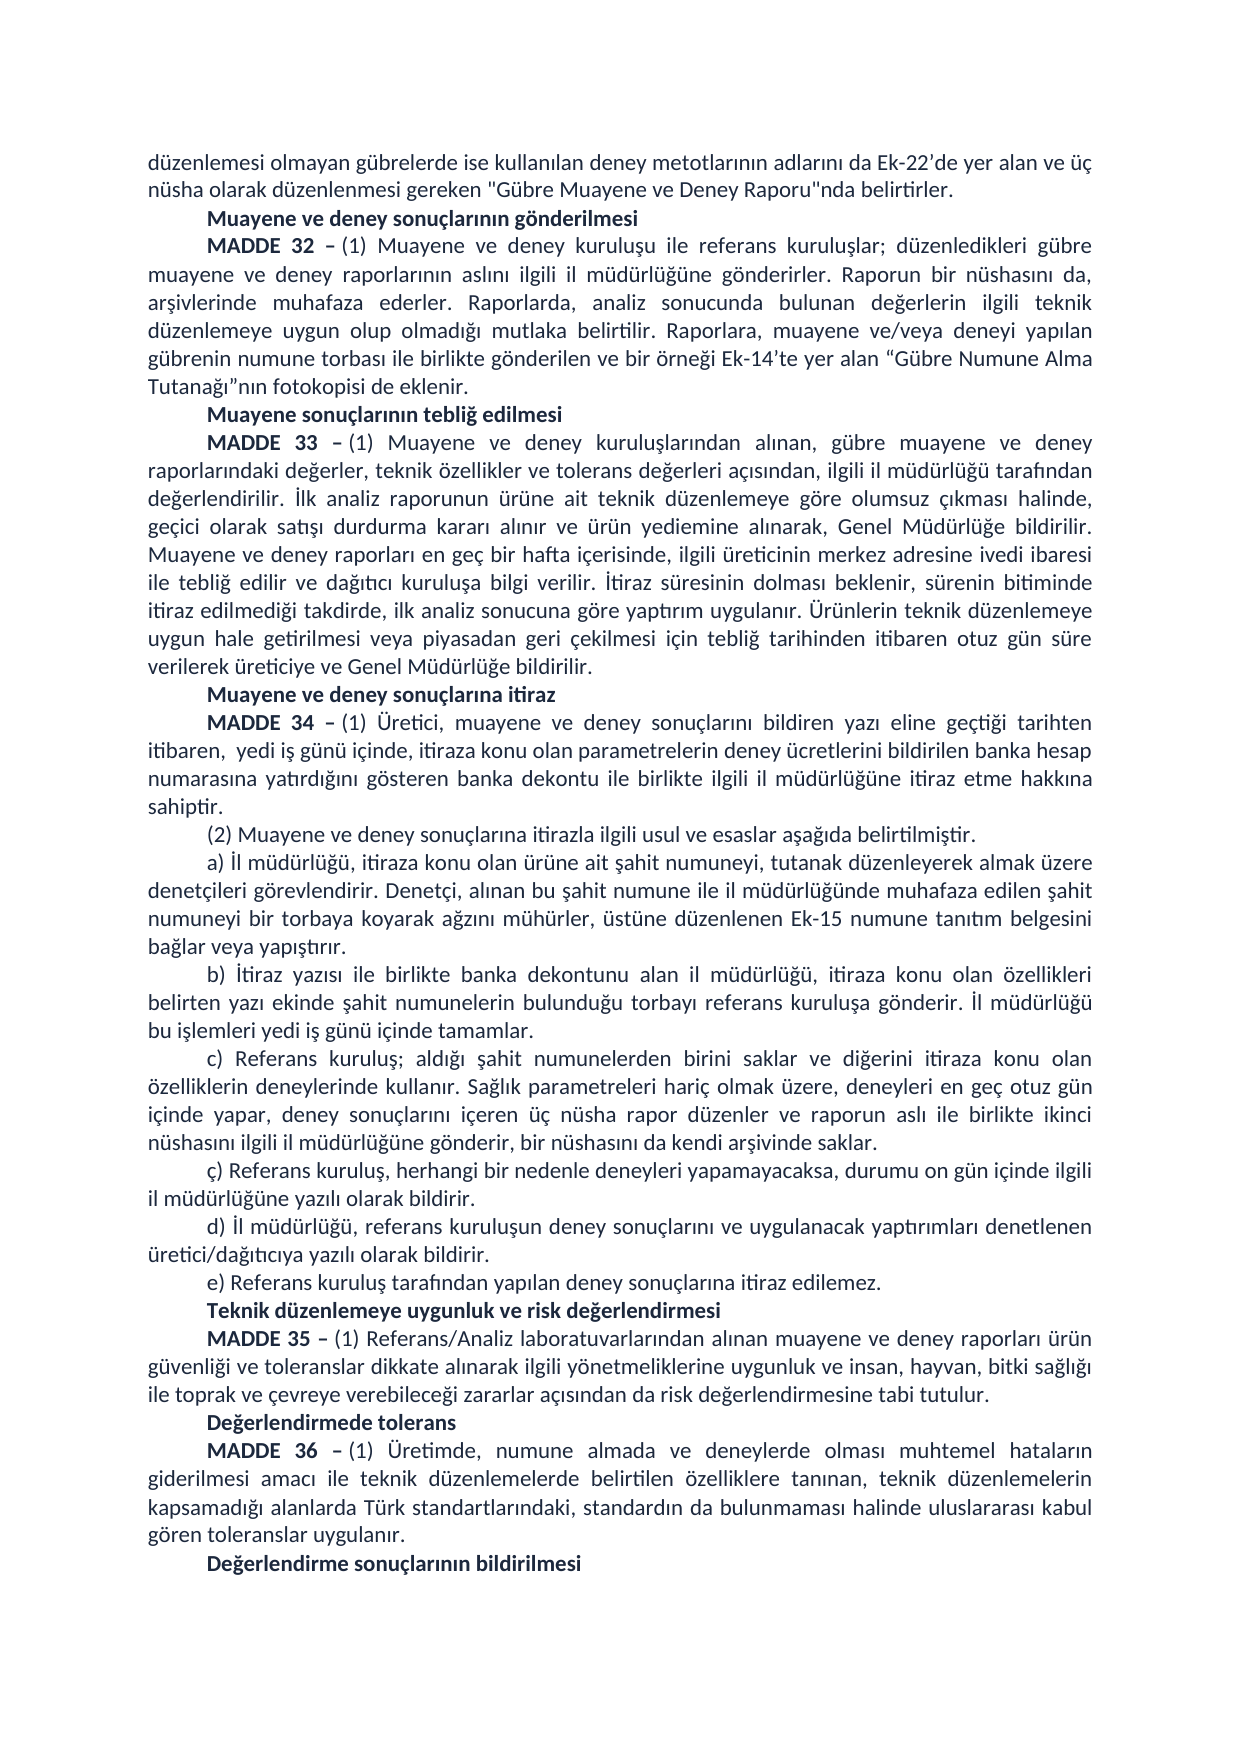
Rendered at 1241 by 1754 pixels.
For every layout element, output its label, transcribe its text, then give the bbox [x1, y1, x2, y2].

text e) Referans kuruluş tarafından yapılan deney sonuçlarına itiraz edilemez. [148, 1268, 1093, 1296]
text a) İl müdürlüğü, itiraza konu olan ürüne ait şahit numuneyi, tutanak düzenleyerek almak üzere denetçileri görevlendirir. Denetçi, alınan bu şahit numune ile il müdürlüğünde muhafaza edilen şahit numuneyi bir torbaya koyarak ağzını mühürler, üstüne düzenlenen Ek-15 numune tanıtım belgesini bağlar veya yapıştırır. [148, 848, 1093, 960]
text MADDE 35 – (1) Referans/Analiz laboratuvarlarından alınan muayene ve deney raporları ürün güvenliği ve toleranslar dikkate alınarak ilgili yönetmeliklerine uygunluk ve insan, hayvan, bitki sağlığı ile toprak ve çevreye verebileceği zararlar açısından da risk değerlendirmesine tabi tutulur. [148, 1324, 1093, 1408]
text Muayene sonuçlarının tebliğ edilmesi [148, 400, 1093, 428]
text Muayene ve deney sonuçlarının gönderilmesi [148, 204, 1093, 232]
text MADDE 36 – (1) Üretimde, numune almada ve deneylerde olması muhtemel hataların giderilmesi amacı ile teknik düzenlemelerde belirtilen özelliklere tanınan, teknik düzenlemelerin kapsamadığı alanlarda Türk standartlarındaki, standardın da bulunmaması halinde uluslararası kabul gören toleranslar uygulanır. [148, 1437, 1093, 1549]
text Muayene ve deney sonuçlarına itiraz [148, 680, 1093, 708]
text ç) Referans kuruluş, herhangi bir nedenle deneyleri yapamayacaksa, durumu on gün içinde ilgili il müdürlüğüne yazılı olarak bildirir. [148, 1156, 1093, 1212]
text (2) Muayene ve deney sonuçlarına itirazla ilgili usul ve esaslar aşağıda belirtilmiştir. [148, 820, 1093, 848]
text Değerlendirmede tolerans [148, 1408, 1093, 1437]
text Teknik düzenlemeye uygunluk ve risk değerlendirmesi [148, 1296, 1093, 1324]
text MADDE 32 – (1) Muayene ve deney kuruluşu ile referans kuruluşlar; düzenledikleri gübre muayene ve deney raporlarının aslını ilgili il müdürlüğüne gönderirler. Raporun bir nüshasını da, arşivlerinde muhafaza ederler. Raporlarda, analiz sonucunda bulunan değerlerin ilgili teknik düzenlemeye uygun olup olmadığı mutlaka belirtilir. Raporlara, muayene ve/veya deneyi yapılan gübrenin numune torbası ile birlikte gönderilen ve bir örneği Ek-14’te yer alan “Gübre Numune Alma Tutanağı”nın fotokopisi de eklenir. [148, 232, 1093, 400]
text MADDE 33 – (1) Muayene ve deney kuruluşlarından alınan, gübre muayene ve deney raporlarındaki değerler, teknik özellikler ve tolerans değerleri açısından, ilgili il müdürlüğü tarafından değerlendirilir. İlk analiz raporunun ürüne ait teknik düzenlemeye göre olumsuz çıkması halinde, geçici olarak satışı durdurma kararı alınır ve ürün yediemine alınarak, Genel Müdürlüğe bildirilir. Muayene ve deney raporları en geç bir hafta içerisinde, ilgili üreticinin merkez adresine ivedi ibaresi ile tebliğ edilir ve dağıtıcı kuruluşa bilgi verilir. İtiraz süresinin dolması beklenir, sürenin bitiminde itiraz edilmediği takdirde, ilk analiz sonucuna göre yaptırım uygulanır. Ürünlerin teknik düzenlemeye uygun hale getirilmesi veya piyasadan geri çekilmesi için tebliğ tarihinden itibaren otuz gün süre verilerek üreticiye ve Genel Müdürlüğe bildirilir. [148, 428, 1093, 680]
text Değerlendirme sonuçlarının bildirilmesi [148, 1549, 1093, 1577]
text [148, 148, 1093, 204]
text b) İtiraz yazısı ile birlikte banka dekontunu alan il müdürlüğü, itiraza konu olan özellikleri belirten yazı ekinde şahit numunelerin bulunduğu torbayı referans kuruluşa gönderir. İl müdürlüğü bu işlemleri yedi iş günü içinde tamamlar. [148, 960, 1093, 1044]
text c) Referans kuruluş; aldığı şahit numunelerden birini saklar ve diğerini itiraza konu olan özelliklerin deneylerinde kullanır. Sağlık parametreleri hariç olmak üzere, deneyleri en geç otuz gün içinde yapar, deney sonuçlarını içeren üç nüsha rapor düzenler ve raporun aslı ile birlikte ikinci nüshasını ilgili il müdürlüğüne gönderir, bir nüshasını da kendi arşivinde saklar. [148, 1044, 1093, 1156]
text d) İl müdürlüğü, referans kuruluşun deney sonuçlarını ve uygulanacak yaptırımları denetlenen üretici/dağıtıcıya yazılı olarak bildirir. [148, 1212, 1093, 1268]
text MADDE 34 – (1) Üretici, muayene ve deney sonuçlarını bildiren yazı eline geçtiği tarihten itibaren, yedi iş günü içinde, itiraza konu olan parametrelerin deney ücretlerini bildirilen banka hesap numarasına yatırdığını gösteren banka dekontu ile birlikte ilgili il müdürlüğüne itiraz etme hakkına sahiptir. [148, 708, 1093, 820]
